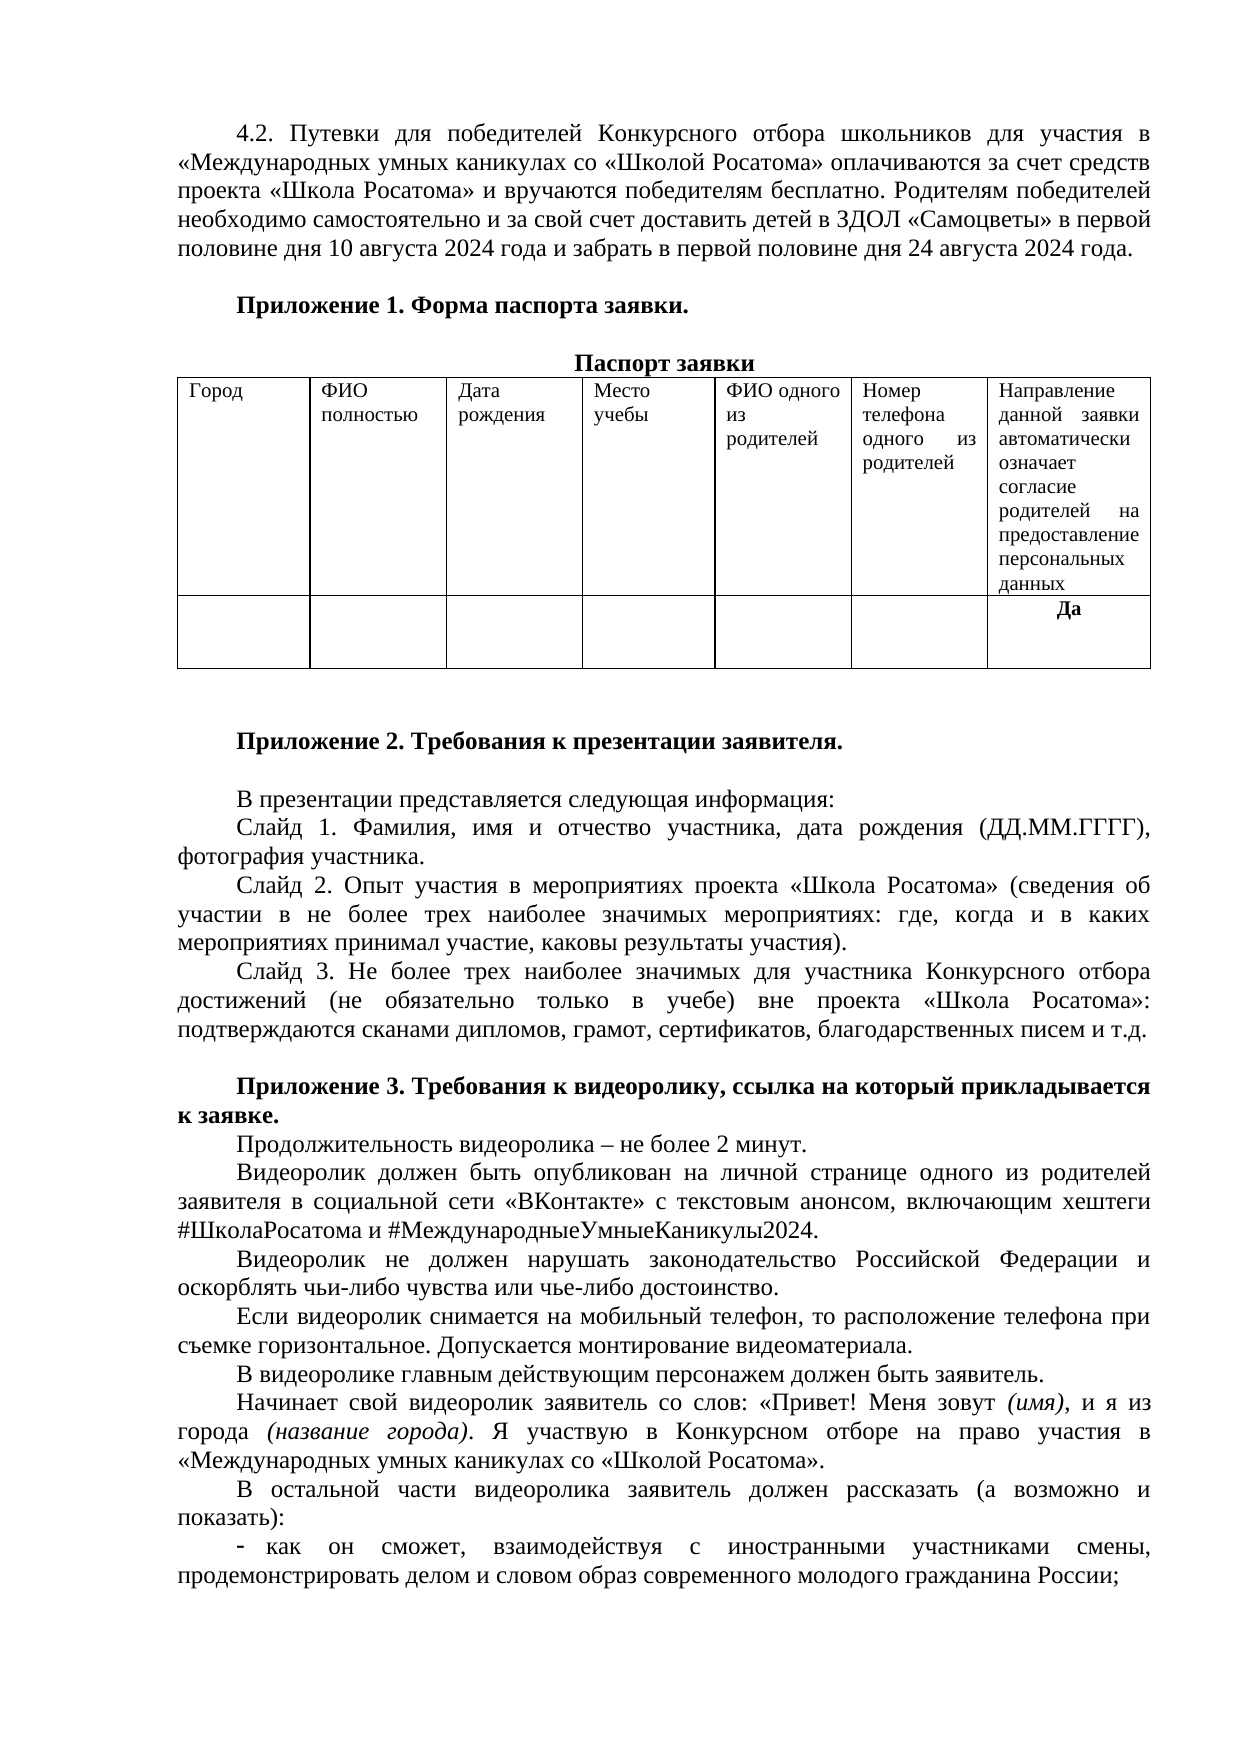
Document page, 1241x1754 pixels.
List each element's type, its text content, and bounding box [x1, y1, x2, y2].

table_header Город [178, 378, 309, 594]
text Продолжительность видеоролика – не более 2 минут. [177, 1129, 1152, 1157]
table_header ФИО одного из родителей [716, 378, 851, 594]
text Видеоролик должен быть опубликован на личной странице одного из родителей заявителя в социальной сети «ВКонтакте» с текстовым анонсом, включающим хештеги #ШколаРосатома и #МеждународныеУмныеКаникулы2024. [177, 1157, 1152, 1244]
text Приложение 1. Форма паспорта заявки. [177, 291, 1152, 319]
table_cell [583, 596, 714, 668]
text Начинает свой видеоролик заявитель со слов: «Привет! Меня зовут (имя), и я из города (название города). Я участвую в Конкурсном отборе на право участия в «Международных умных каникулах со «Школой Росатома». [177, 1387, 1152, 1474]
table_cell Да [988, 596, 1150, 668]
list как он сможет, взаимодействуя с иностранными участниками смены, продемонстрировать делом и словом образ современного молодого гражданина России; [177, 1531, 1152, 1589]
table_header Место учебы [583, 378, 714, 594]
text Паспорт заявки [177, 348, 1152, 377]
text Приложение 2. Требования к презентации заявителя. [177, 726, 1152, 755]
text В остальной части видеоролика заявитель должен рассказать (а возможно и показать): [177, 1474, 1152, 1531]
table_header Номер телефона одного из родителей [852, 378, 987, 594]
text Приложение 3. Требования к видеоролику, ссылка на который прикладывается к заявке. [177, 1071, 1152, 1129]
table_cell [178, 596, 309, 668]
text Слайд 3. Не более трех наиболее значимых для участника Конкурсного отбора достижений (не обязательно только в учебе) вне проекта «Школа Росатома»: подтверждаются сканами дипломов, грамот, сертификатов, благодарственных писем и т.д. [177, 956, 1152, 1042]
text Видеоролик не должен нарушать законодательство Российской Федерации и оскорблять чьи-либо чувства или чье-либо достоинство. [177, 1244, 1152, 1301]
table_cell [447, 596, 582, 668]
text В видеоролике главным действующим персонажем должен быть заявитель. [177, 1359, 1152, 1387]
text В презентации представляется следующая информация: [177, 784, 1152, 812]
text 4.2. Путевки для победителей Конкурсного отбора школьников для участия в «Международных умных каникулах со «Школой Росатома» оплачиваются за счет средств проекта «Школа Росатома» и вручаются победителям бесплатно. Родителям победителей необходимо самостоятельно и за свой счет доставить детей в ЗДОЛ «Самоцветы» в первой половине дня 10 августа 2024 года и забрать в первой половине дня 24 августа 2024 года. [177, 118, 1152, 262]
text Слайд 2. Опыт участия в мероприятиях проекта «Школа Росатома» (сведения об участии в не более трех наиболее значимых мероприятиях: где, когда и в каких мероприятиях принимал участие, каковы результаты участия). [177, 870, 1152, 956]
text Слайд 1. Фамилия, имя и отчество участника, дата рождения (ДД.ММ.ГГГГ), фотография участника. [177, 812, 1152, 870]
table_cell [716, 596, 851, 668]
table_cell [852, 596, 987, 668]
text Если видеоролик снимается на мобильный телефон, то расположение телефона при съемке горизонтальное. Допускается монтирование видеоматериала. [177, 1301, 1152, 1359]
table_header ФИО полностью [311, 378, 446, 594]
table_cell [311, 596, 446, 668]
table_header Дата рождения [447, 378, 582, 594]
table_header Направление данной заявки автоматически означает согласие родителей на предоставление персональных данных [988, 378, 1150, 594]
